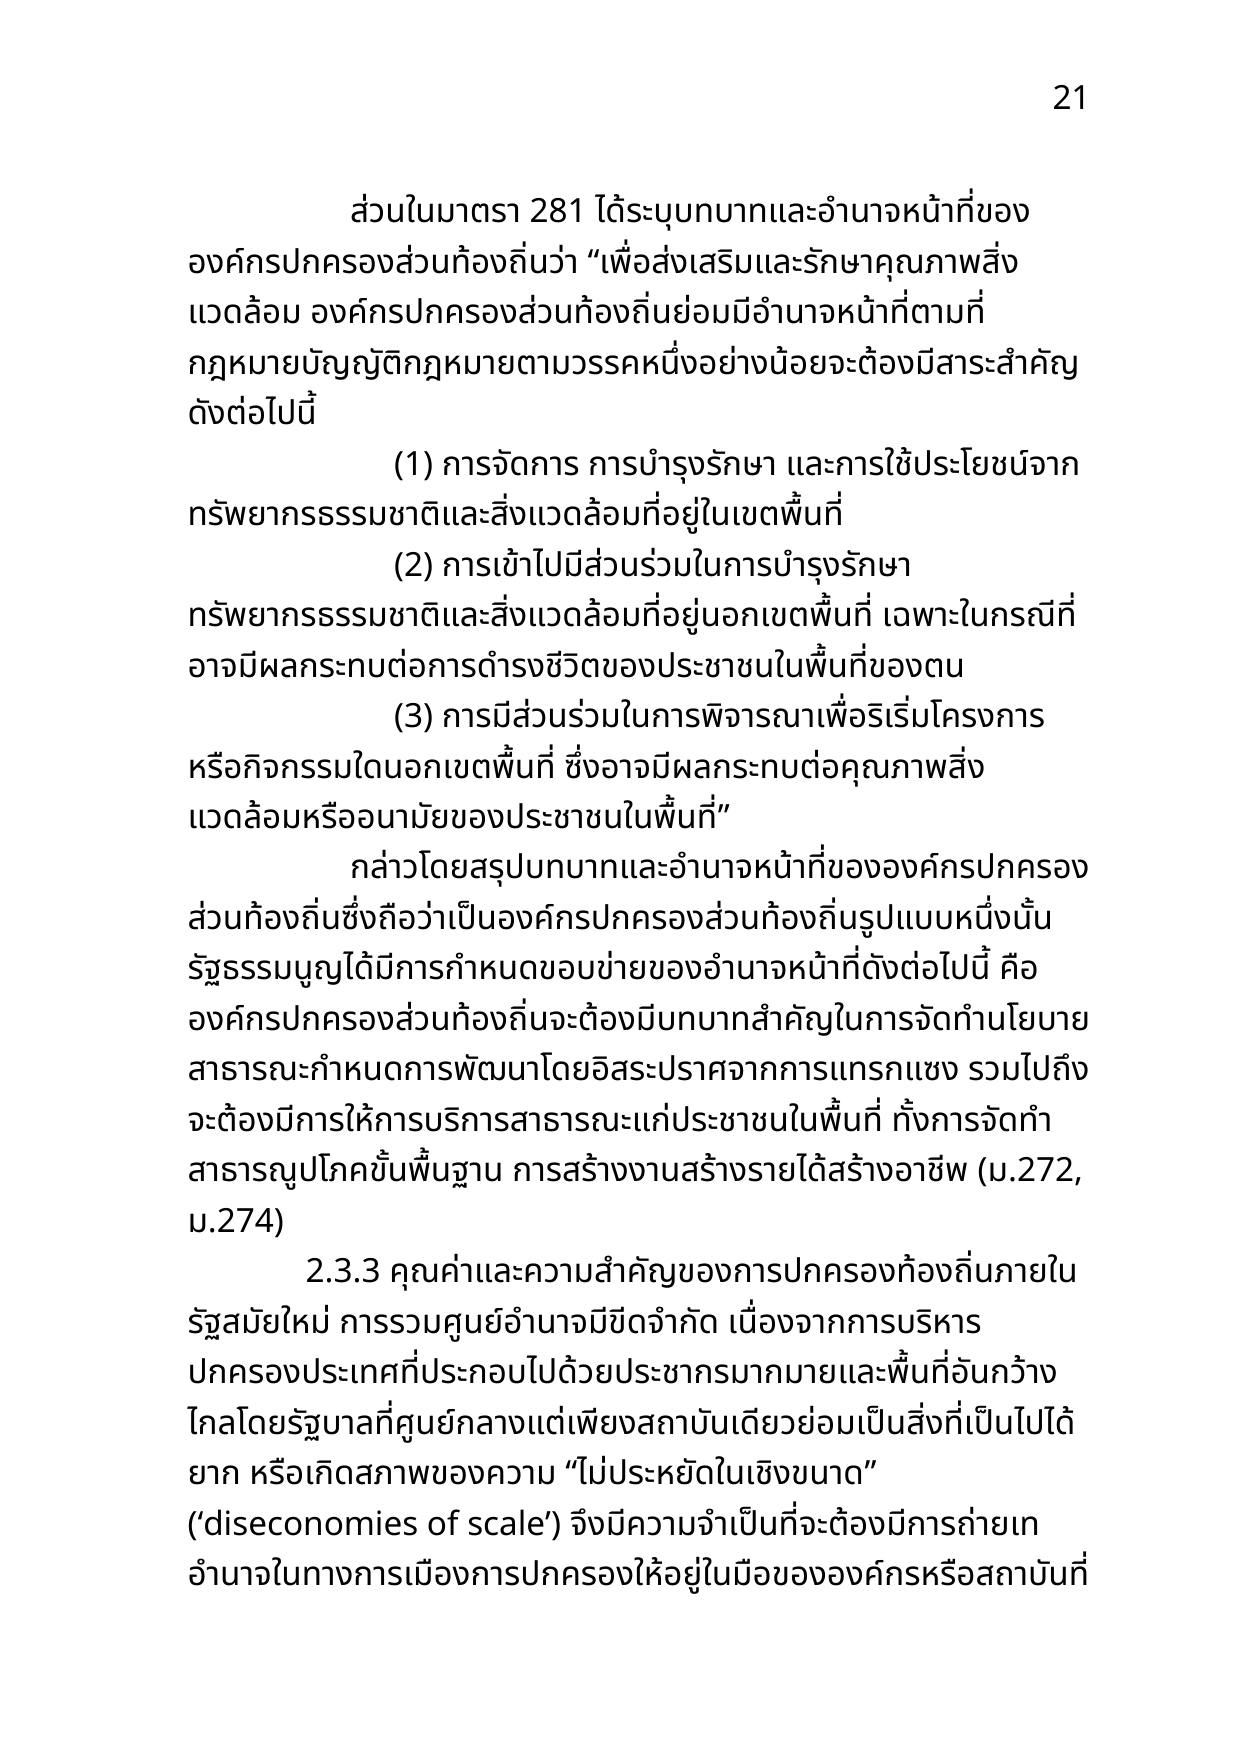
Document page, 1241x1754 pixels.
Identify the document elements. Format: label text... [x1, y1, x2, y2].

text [187, 1247, 1090, 1601]
text (2) การเข้าไปมีส่วนร่วมในการบำรุงรักษาทรัพยากรธรรมชาติและสิ่งแวดล้อมที่อยู่นอกเขตพื้นที่ เฉพาะในกรณีที่อาจมีผลกระทบต่อการดำรงชีวิตของประชาชนในพื้นที่ของตน [187, 541, 1090, 692]
text (3) การมีส่วนร่วมในการพิจารณาเพื่อริเริ่มโครงการหรือกิจกรรมใดนอกเขตพื้นที่ ซึ่งอาจมีผลกระทบต่อคุณภาพสิ่งแวดล้อมหรืออนามัยของประชาชนในพื้นที่” [187, 692, 1090, 843]
text (1) การจัดการ การบำรุงรักษา และการใช้ประโยชน์จากทรัพยากรธรรมชาติและสิ่งแวดล้อมที่อยู่ในเขตพื้นที่ [187, 439, 1090, 541]
text กล่าวโดยสรุปบทบาทและอำนาจหน้าที่ขององค์กรปกครองส่วนท้องถิ่นซึ่งถือว่าเป็นองค์กรปกครองส่วนท้องถิ่นรูปแบบหนึ่งนั้นรัฐธรรมนูญได้มีการกำหนดขอบข่ายของอำนาจหน้าที่ดังต่อไปนี้ คือ องค์กรปกครองส่วนท้องถิ่นจะต้องมีบทบาทสำคัญในการจัดทำนโยบายสาธารณะกำหนดการพัฒนาโดยอิสระปราศจากการแทรกแซง รวมไปถึงจะต้องมีการให้การบริการสาธารณะแก่ประชาชนในพื้นที่ ทั้งการจัดทำสาธารณูปโภคขั้นพื้นฐาน การสร้างงานสร้างรายได้สร้างอาชีพ (ม.272, ม.274) [187, 843, 1090, 1247]
text ส่วนในมาตรา 281 ได้ระบุบทบาทและอำนาจหน้าที่ขององค์กรปกครองส่วนท้องถิ่นว่า “เพื่อส่งเสริมและรักษาคุณภาพสิ่งแวดล้อม องค์กรปกครองส่วนท้องถิ่นย่อมมีอำนาจหน้าที่ตามที่กฎหมายบัญญัติกฎหมายตามวรรคหนึ่งอย่างน้อยจะต้องมีสาระสำคัญดังต่อไปนี้ [187, 187, 1090, 439]
